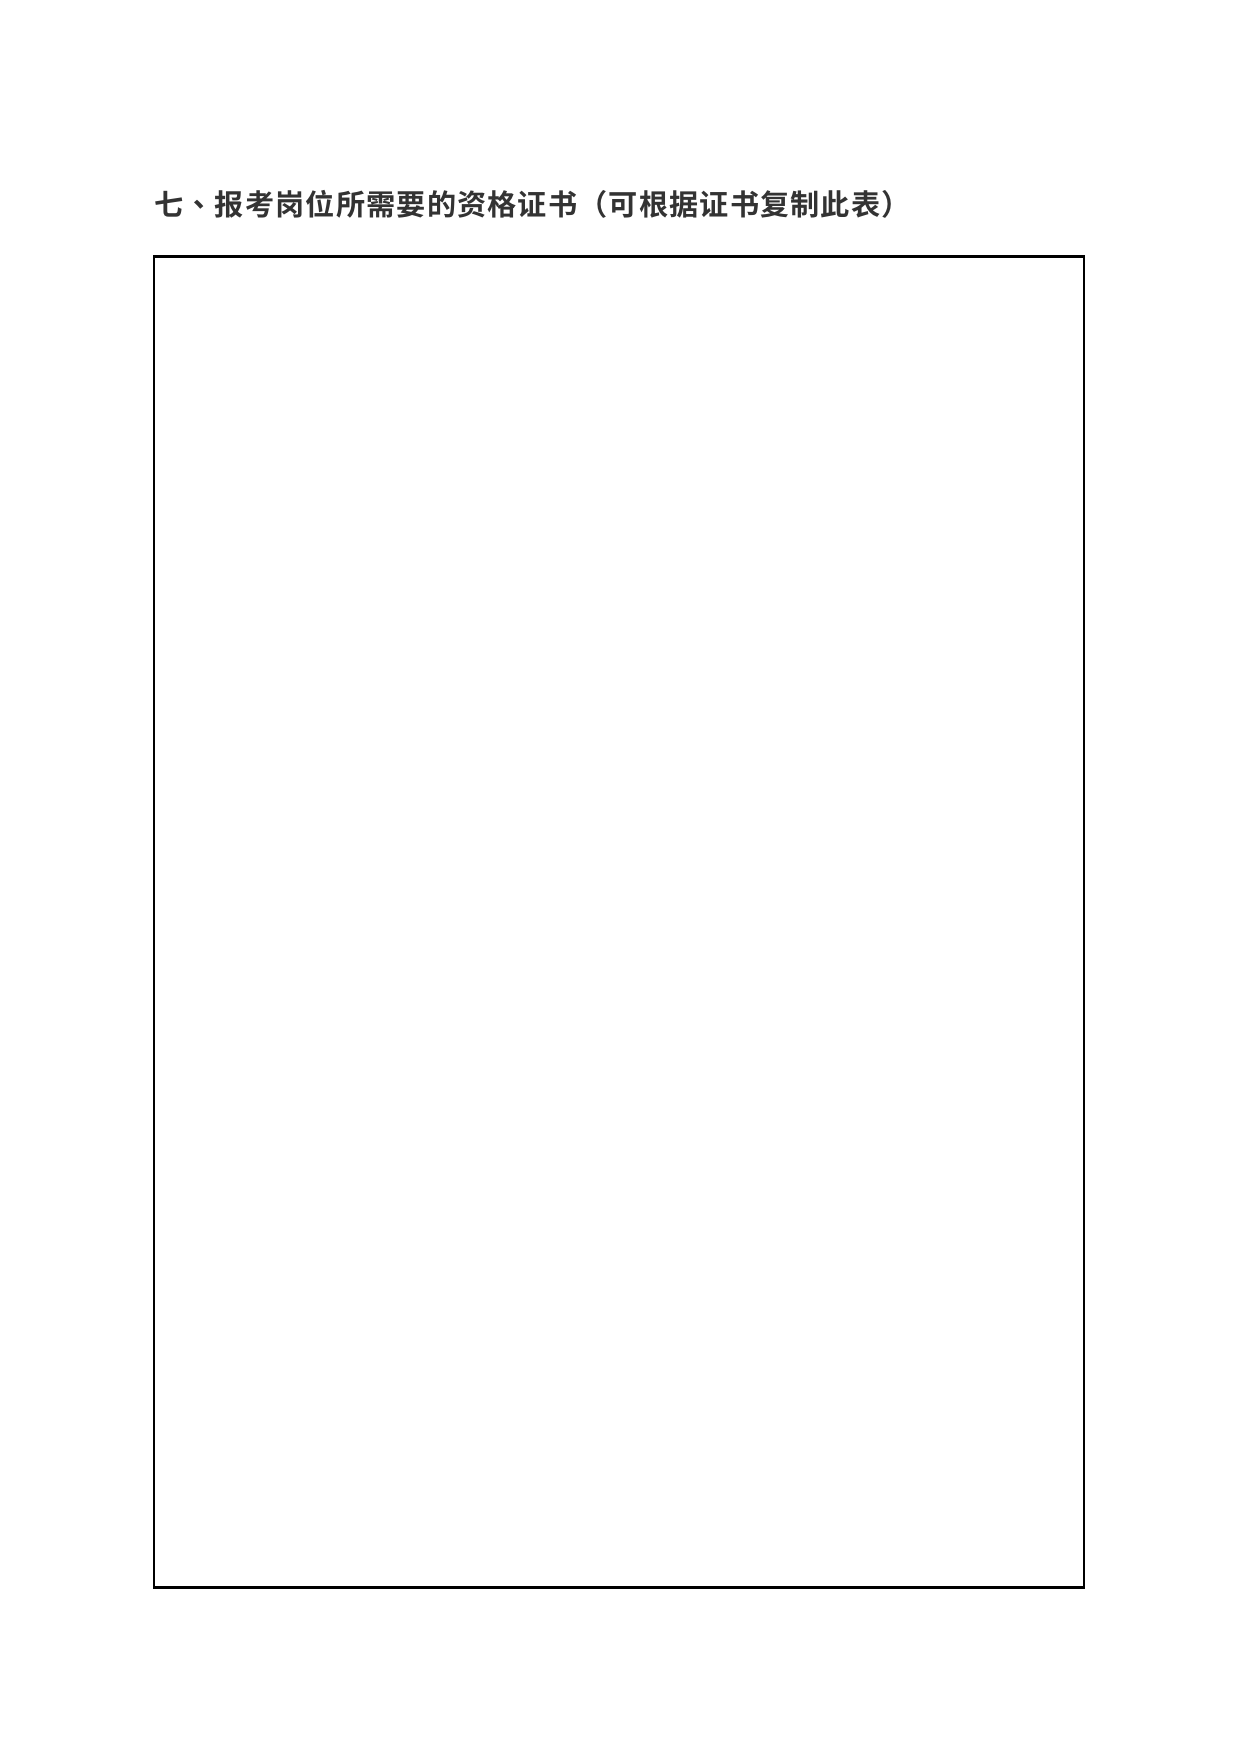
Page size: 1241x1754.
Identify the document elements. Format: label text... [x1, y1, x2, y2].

text 七、报考岗位所需要的资格证书（可根据证书复制此表） [154, 185, 1086, 223]
table_header [155, 258, 1083, 1586]
